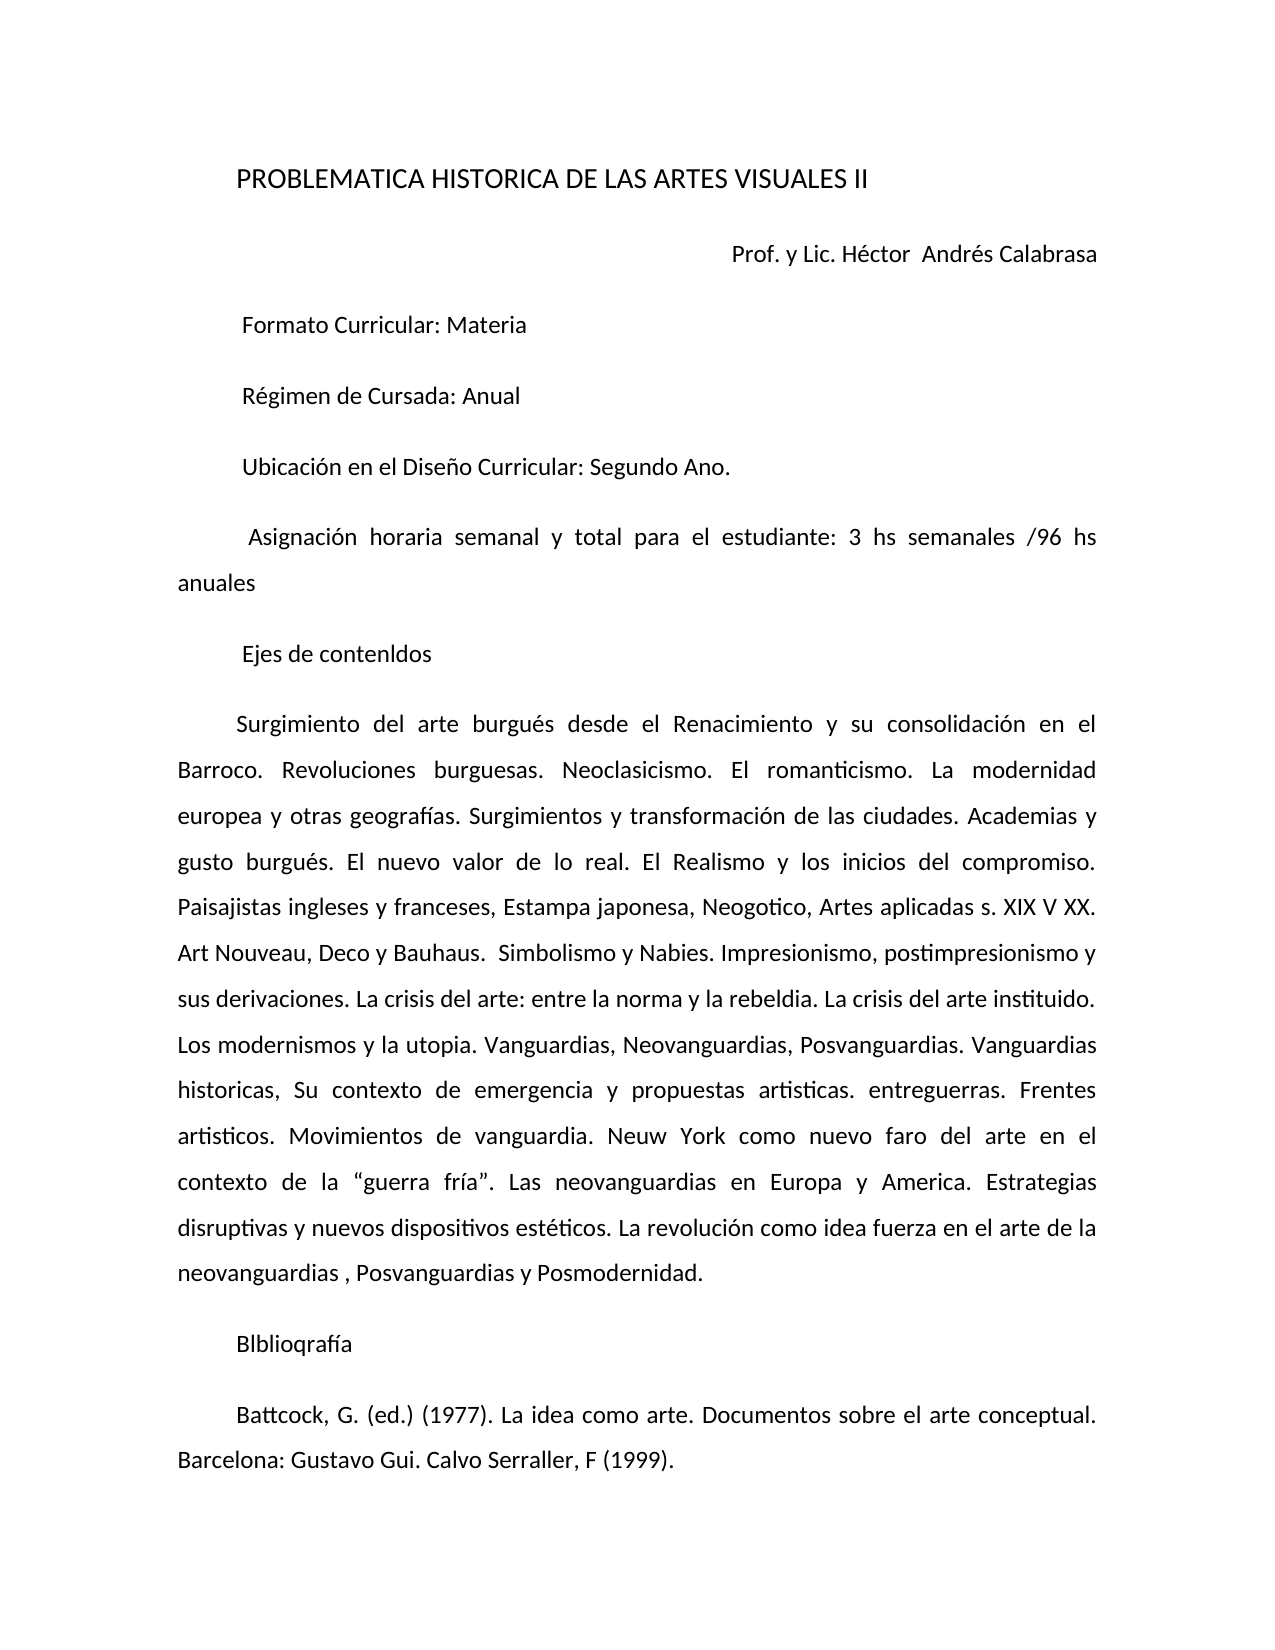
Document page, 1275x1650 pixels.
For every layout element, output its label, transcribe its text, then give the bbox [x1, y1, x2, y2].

text Blblioqrafía [177, 1328, 1098, 1359]
text Ejes de contenldos [177, 638, 1098, 668]
text Formato Curricular: Materia [177, 309, 1098, 340]
text Prof. y Lic. Héctor Andrés Calabrasa [177, 238, 1098, 269]
text Battcock, G. (ed.) (1977). La idea como arte. Documentos sobre el arte conceptual. Barcelona: Gustavo Gui. Calvo Serraller, F (1999). [177, 1399, 1098, 1475]
text Asignación horaria semanal y total para el estudiante: 3 hs semanales /96 hs anuales [177, 521, 1098, 598]
text Surgimiento del arte burgués desde el Renacimiento y su consolidación en el Barroco. Revoluciones burguesas. Neoclasicismo. El romanticismo. La modernidad europea y otras geografías. Surgimientos y transformación de las ciudades. Academias y gusto burgués. El nuevo valor de lo real. El Realismo y los inicios del compromiso. Paisajistas ingleses y franceses, Estampa japonesa, Neogotico, Artes aplicadas s. XIX V XX. Art Nouveau, Deco y Bauhaus. Simbolismo y Nabies. Impresionismo, postimpresionismo y sus derivaciones. La crisis del arte: entre la norma y la rebeldia. La crisis del arte instituido. Los modernismos y la utopia. Vanguardias, Neovanguardias, Posvanguardias. Vanguardias historicas, Su contexto de emergencia y propuestas artisticas. entreguerras. Frentes artisticos. Movimientos de vanguardia. Neuw York como nuevo faro del arte en el contexto de la “guerra fría”. Las neovanguardias en Europa y America. Estrategias disruptivas y nuevos dispositivos estéticos. La revolución como idea fuerza en el arte de la neovanguardias , Posvanguardias y Posmodernidad. [177, 709, 1098, 1288]
text Ubicación en el Diseño Curricular: Segundo Ano. [177, 451, 1098, 481]
text Régimen de Cursada: Anual [177, 380, 1098, 411]
text PROBLEMATICA HISTORICA DE LAS ARTES VISUALES II [177, 160, 1098, 196]
